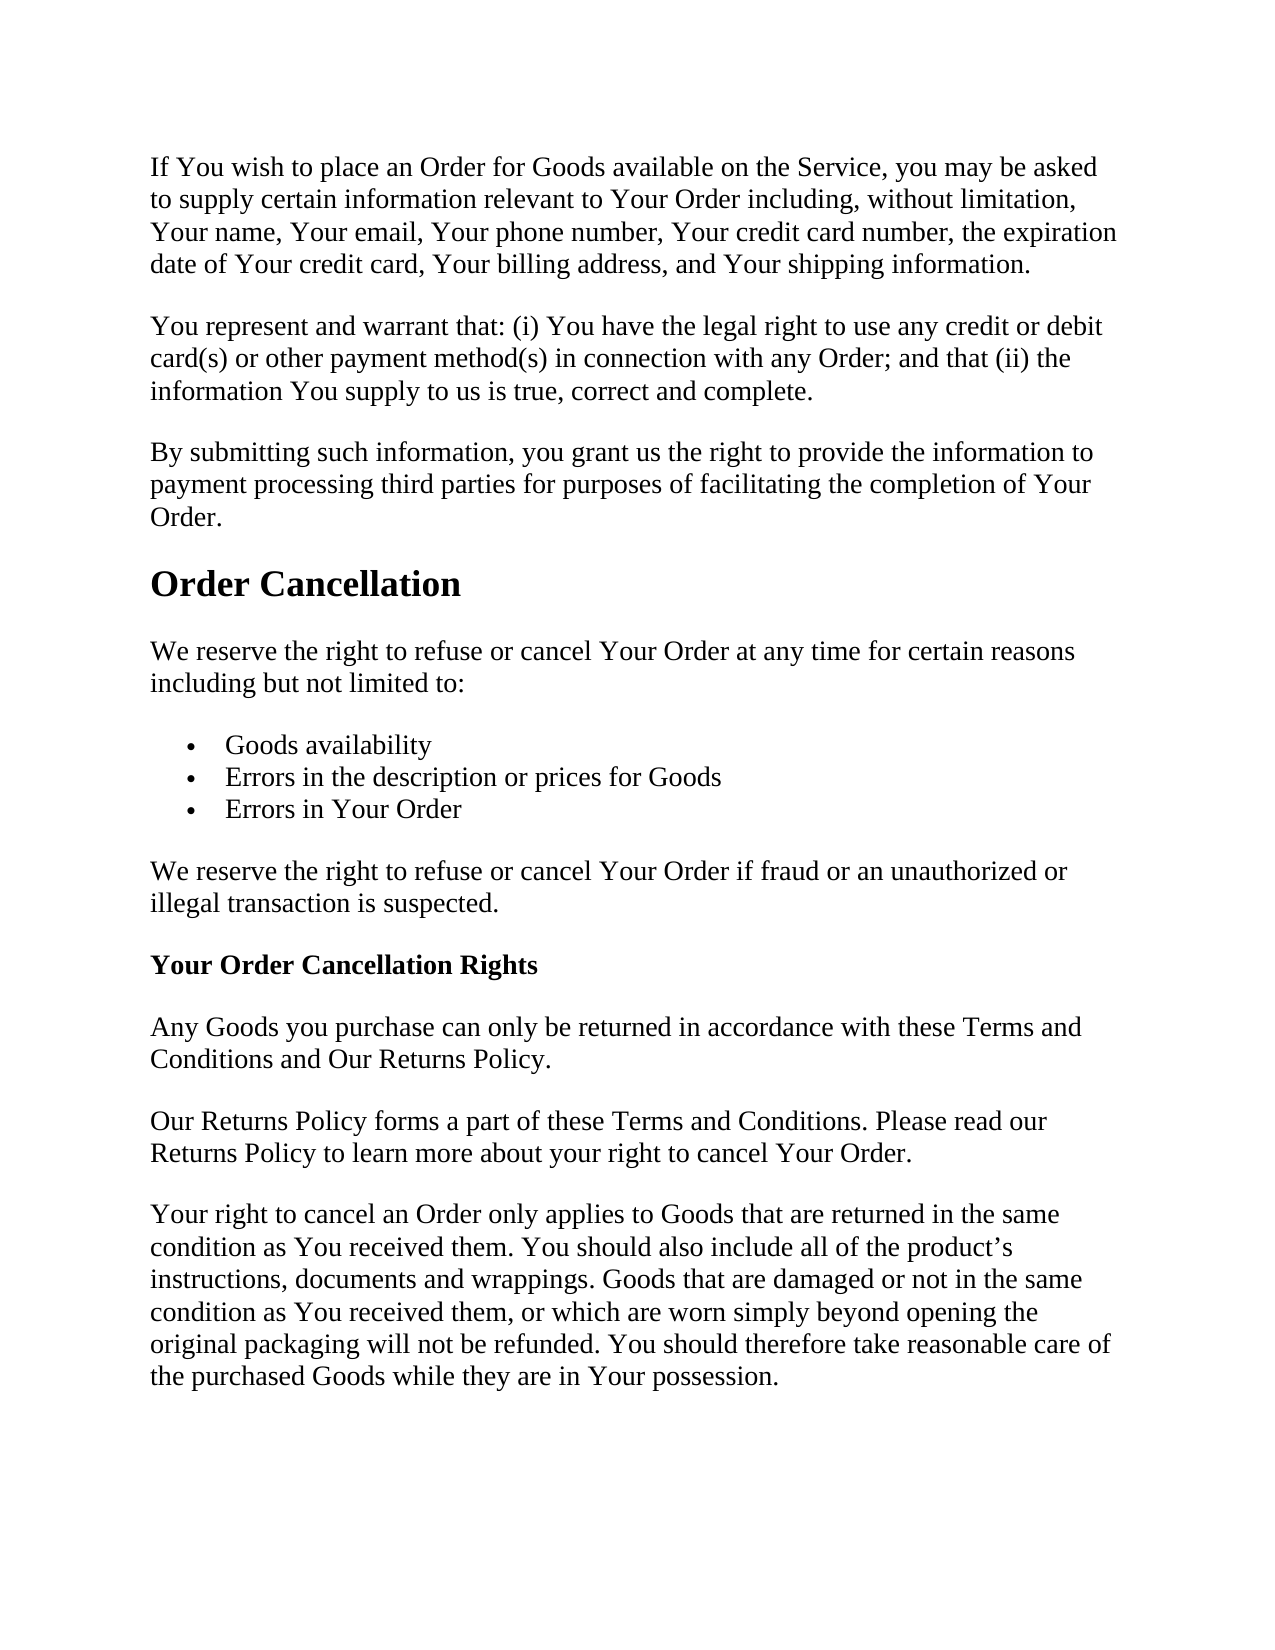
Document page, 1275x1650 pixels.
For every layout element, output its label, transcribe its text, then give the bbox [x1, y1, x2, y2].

list Goods availability [187, 728, 1125, 760]
text Order Cancellation [150, 561, 1125, 604]
text Your right to cancel an Order only applies to Goods that are returned in the same condition as You received them. You should also include all of the product’s instructions, documents and wrappings. Goods that are damaged or not in the same condition as You received them, or which are worn simply beyond opening the original packaging will not be refunded. You should therefore take reasonable care of the purchased Goods while they are in Your possession. [150, 1197, 1125, 1392]
list Errors in Your Order [187, 792, 1125, 825]
text If You wish to place an Order for Goods available on the Service, you may be asked to supply certain information relevant to Your Order including, without limitation, Your name, Your email, Your phone number, Your credit card number, the expiration date of Your credit card, Your billing address, and Your shipping information. [150, 150, 1125, 279]
text We reserve the right to refuse or cancel Your Order at any time for certain reasons including but not limited to: [150, 634, 1125, 698]
text We reserve the right to refuse or cancel Your Order if fraud or an unauthorized or illegal transaction is suspected. [150, 854, 1125, 919]
text Our Returns Policy forms a part of these Terms and Conditions. Please read our Returns Policy to learn more about your right to cancel Your Order. [150, 1103, 1125, 1168]
text Any Goods you purchase can only be returned in accordance with these Terms and Conditions and Our Returns Policy. [150, 1009, 1125, 1074]
text Your Order Cancellation Rights [150, 948, 1125, 980]
list Errors in the description or prices for Goods [187, 760, 1125, 792]
text You represent and warrant that: (i) You have the legal right to use any credit or debit card(s) or other payment method(s) in connection with any Order; and that (ii) the information You supply to us is true, correct and complete. [150, 309, 1125, 406]
text By submitting such information, you grant us the right to provide the information to payment processing third parties for purposes of facilitating the completion of Your Order. [150, 435, 1125, 532]
